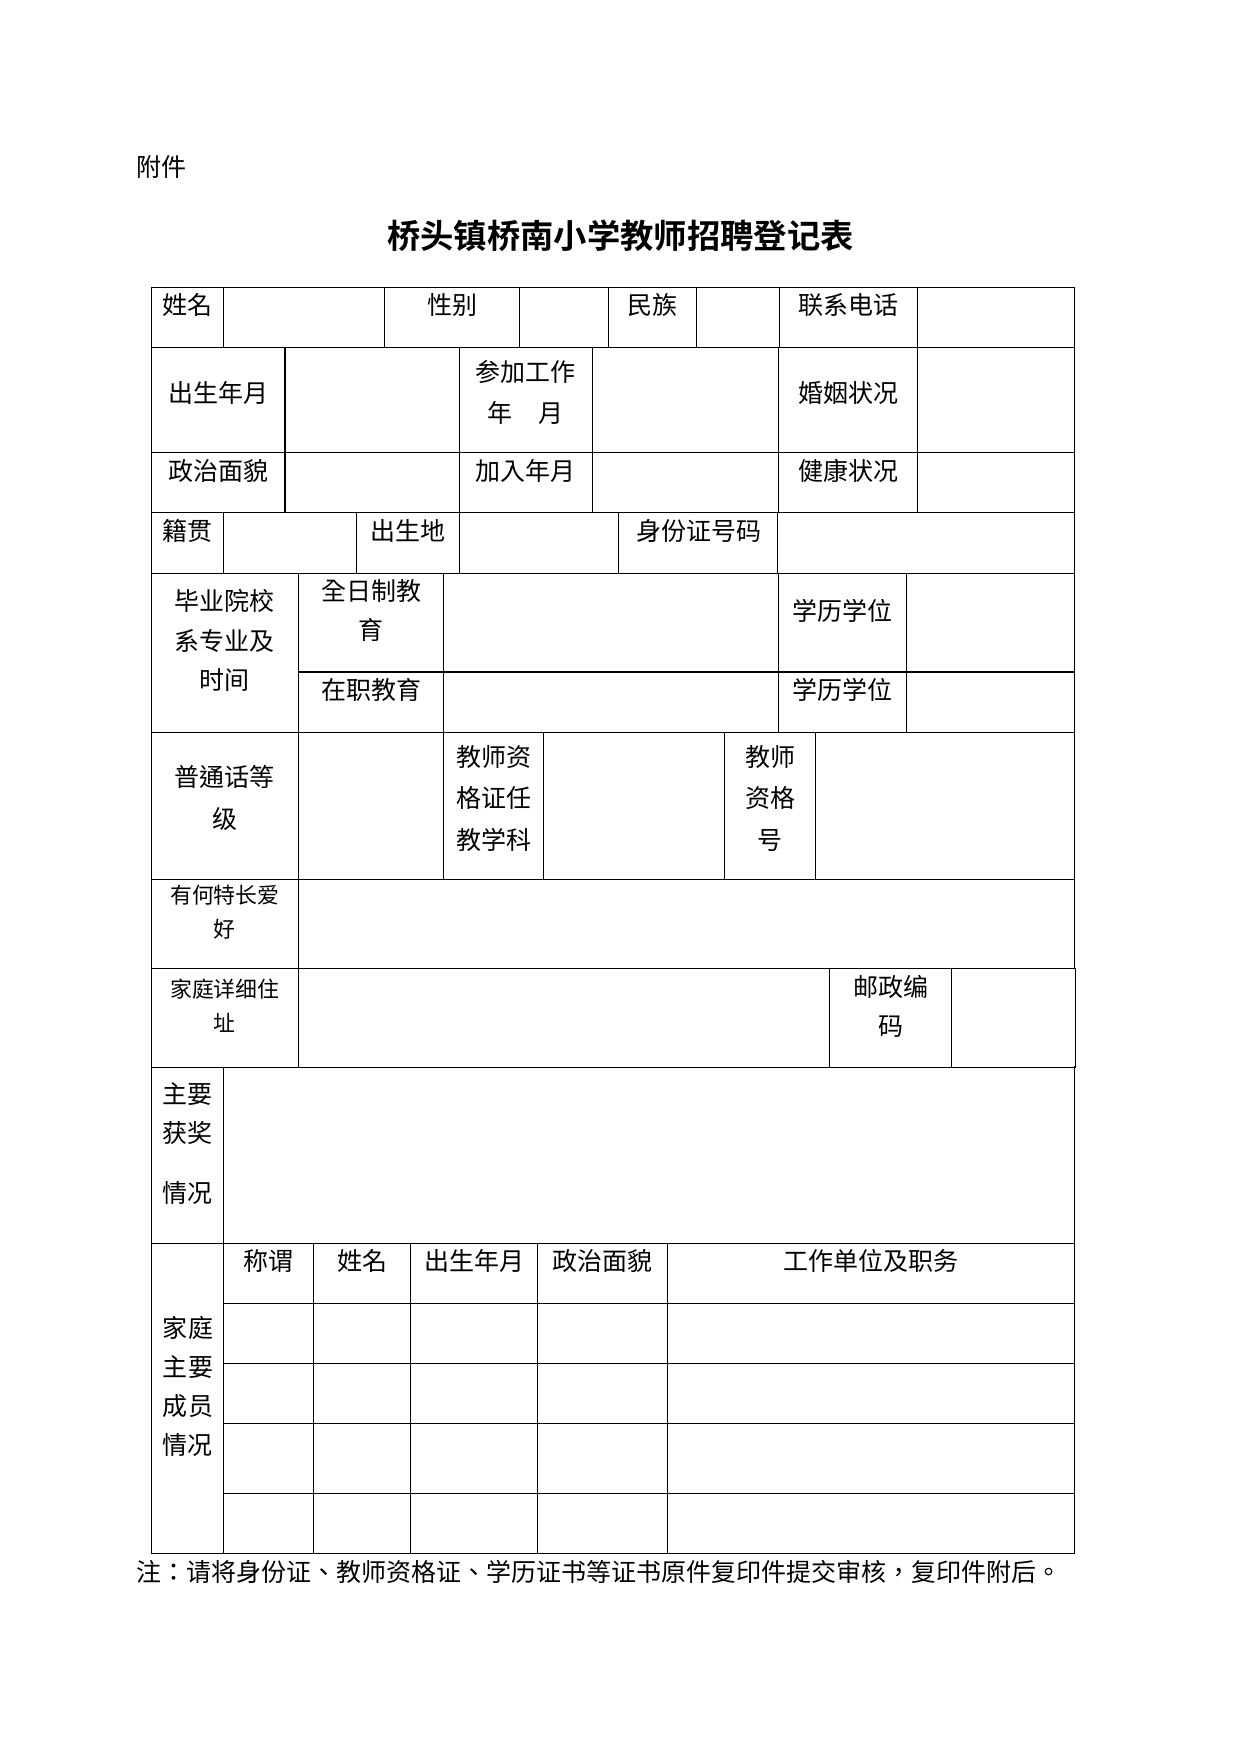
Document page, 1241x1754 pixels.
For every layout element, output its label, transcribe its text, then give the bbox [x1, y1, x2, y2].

table_cell [778, 513, 1074, 572]
table_cell [907, 574, 1074, 671]
table_cell [411, 1494, 537, 1553]
table_cell 参加工作年 月 [460, 348, 592, 452]
table_cell [286, 453, 459, 512]
table_cell [224, 1424, 313, 1493]
table_cell 在职教育 [299, 673, 443, 732]
table_cell [544, 733, 724, 878]
table_header 性别 [385, 288, 519, 347]
table_cell 称谓 [224, 1244, 313, 1302]
table_cell [444, 673, 778, 732]
table_cell [538, 1494, 667, 1553]
table_cell [299, 880, 1074, 968]
table_cell [314, 1304, 410, 1363]
table_cell [538, 1304, 667, 1363]
table_cell [411, 1364, 537, 1423]
table_cell [224, 513, 356, 572]
table_cell [816, 733, 1074, 878]
table_cell [538, 1424, 667, 1493]
table_cell 出生年月 [152, 348, 284, 452]
table_cell [668, 1304, 1074, 1363]
table_cell [286, 348, 459, 452]
table_header [224, 288, 384, 347]
table_cell 教师资格号 [725, 733, 815, 878]
table_cell 政治面貌 [538, 1244, 667, 1302]
table_cell [668, 1364, 1074, 1423]
table_cell [314, 1364, 410, 1423]
table_cell [411, 1424, 537, 1493]
table_cell [224, 1364, 313, 1423]
table_cell [299, 733, 443, 878]
text 桥头镇桥南小学教师招聘登记表 [136, 210, 1104, 259]
table_cell [314, 1494, 410, 1553]
table_cell 姓名 [314, 1244, 410, 1302]
table_cell 有何特长爱好 [152, 880, 298, 968]
table_cell 学历学位 [779, 673, 906, 732]
table_header 姓名 [152, 288, 223, 347]
table_cell 学历学位 [779, 574, 906, 671]
table_cell [224, 1494, 313, 1553]
table_cell 身份证号码 [619, 513, 777, 572]
table_cell 全日制教育 [299, 574, 443, 671]
table_cell [668, 1494, 1074, 1553]
table_cell [444, 574, 778, 671]
table_cell [224, 1068, 1074, 1243]
table_cell [952, 969, 1075, 1067]
text 注：请将身份证、教师资格证、学历证书等证书原件复印件提交审核，复印件附后。 [136, 1554, 1104, 1588]
table_header 民族 [609, 288, 696, 347]
table_cell 加入年月 [460, 453, 592, 512]
table_cell [593, 453, 778, 512]
text 附件 [136, 148, 1104, 184]
table_cell 家庭主要成员情况 [152, 1244, 223, 1553]
table_cell [411, 1304, 537, 1363]
table_cell [224, 1304, 313, 1363]
table_cell 普通话等级 [152, 733, 298, 878]
table_cell [314, 1424, 410, 1493]
table_cell 毕业院校系专业及时间 [152, 574, 298, 732]
table_cell [907, 673, 1074, 732]
table_cell [918, 348, 1074, 452]
table_cell 教师资格证任教学科 [444, 733, 543, 878]
table_cell [593, 348, 778, 452]
table_cell 主要获奖 情况 [152, 1068, 223, 1243]
table_cell 出生年月 [411, 1244, 537, 1302]
table_cell [668, 1424, 1074, 1493]
table_header [697, 288, 779, 347]
table_cell 家庭详细住址 [152, 969, 298, 1067]
table_cell 政治面貌 [152, 453, 284, 512]
table_cell [460, 513, 618, 572]
table_cell [538, 1364, 667, 1423]
table_cell [299, 969, 829, 1067]
table_cell [918, 453, 1074, 512]
table_header 联系电话 [780, 288, 917, 347]
table_cell 籍贯 [152, 513, 223, 572]
table_cell 婚姻状况 [779, 348, 917, 452]
table_header [918, 288, 1074, 347]
table_header [520, 288, 608, 347]
table_cell 邮政编码 [830, 969, 951, 1067]
table_cell 出生地 [357, 513, 459, 572]
table_cell 工作单位及职务 [668, 1244, 1074, 1302]
table_cell 健康状况 [779, 453, 917, 512]
